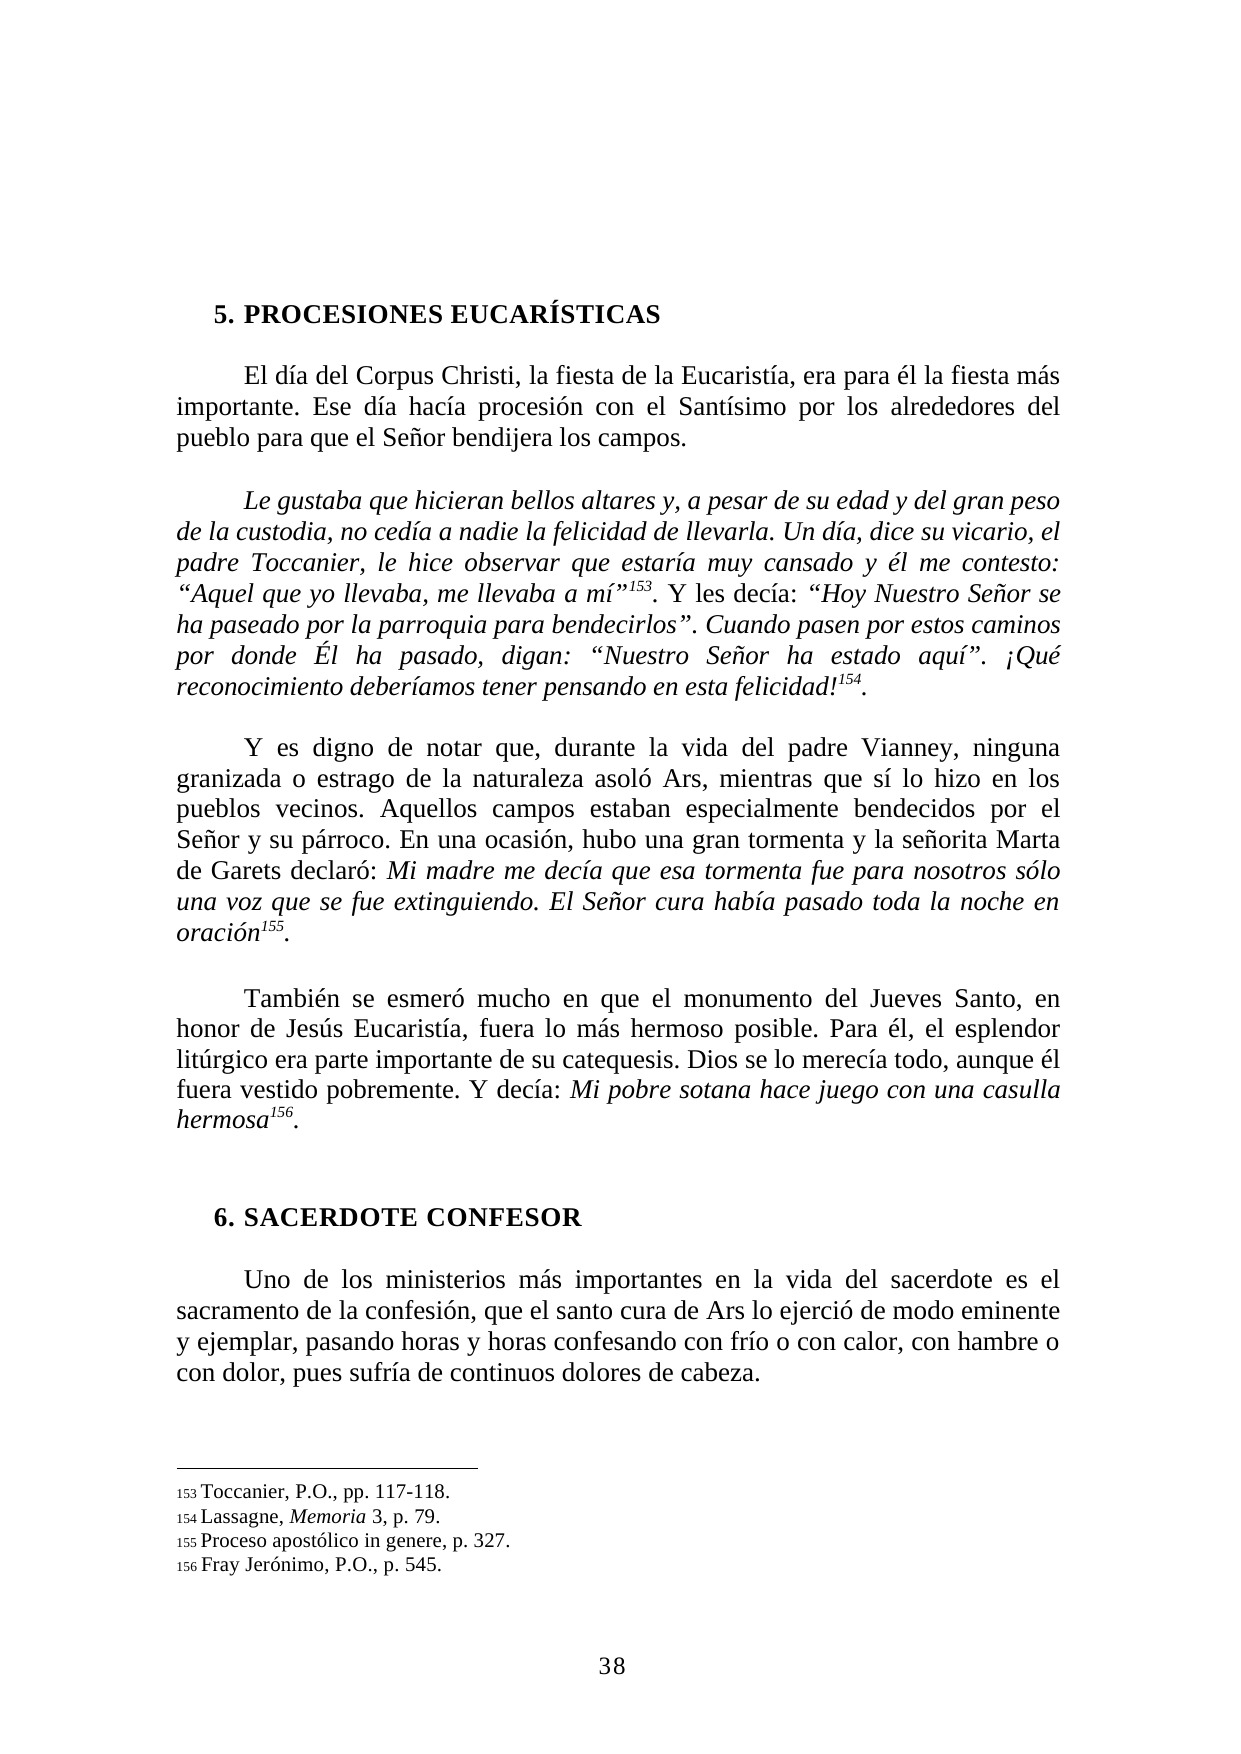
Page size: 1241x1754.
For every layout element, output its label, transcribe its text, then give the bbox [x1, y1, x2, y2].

text 156 Fray Jerónimo, P.O., p. 545. [176, 1552, 1069, 1576]
text Uno de los ministerios más importantes en la vida del sacerdote es el sacramento de la confesión, que el santo cura de Ars lo ejerció de modo eminente y ejemplar, pasando horas y horas confesando con frío o con calor, con hambre o con dolor, pues sufría de continuos dolores de cabeza. [176, 1263, 1061, 1387]
text El día del Corpus Christi, la fiesta de la Eucaristía, era para él la fiesta más importante. Ese día hacía procesión con el Santísimo por los alrededores del pueblo para que el Señor bendijera los campos. [176, 360, 1061, 453]
text 155 Proceso apostólico in genere, p. 327. [176, 1528, 1069, 1552]
text 154 Lassagne, Memoria 3, p. 79. [176, 1504, 1069, 1528]
list PROCESIONES EUCARÍSTICAS [214, 298, 1069, 329]
list SACERDOTE CONFESOR [214, 1201, 1069, 1232]
text También se esmeró mucho en que el monumento del Jueves Santo, en honor de Jesús Eucaristía, fuera lo más hermoso posible. Para él, el esplendor litúrgico era parte importante de su catequesis. Dios se lo merecía todo, aunque él fuera vestido pobremente. Y decía: Mi pobre sotana hace juego con una casulla hermosa156. [176, 983, 1061, 1134]
text Le gustaba que hicieran bellos altares y, a pesar de su edad y del gran peso de la custodia, no cedía a nadie la felicidad de llevarla. Un día, dice su vicario, el padre Toccanier, le hice observar que estaría muy cansado y él me contesto: “Aquel que yo llevaba, me llevaba a mí”153. Y les decía: “Hoy Nuestro Señor se ha paseado por la parroquia para bendecirlos”. Cuando pasen por estos caminos por donde Él ha pasado, digan: “Nuestro Señor ha estado aquí”. ¡Qué reconocimiento deberíamos tener pensando en esta felicidad!154. [176, 485, 1061, 701]
text 153 Toccanier, P.O., pp. 117-118. [176, 1479, 1069, 1504]
text Y es digno de notar que, durante la vida del padre Vianney, ninguna granizada o estrago de la naturaleza asoló Ars, mientras que sí lo hizo en los pueblos vecinos. Aquellos campos estaban especialmente bendecidos por el Señor y su párroco. En una ocasión, hubo una gran tormenta y la señorita Marta de Garets declaró: Mi madre me decía que esa tormenta fue para nosotros sólo una voz que se fue extinguiendo. El Señor cura había pasado toda la noche en oración155. [176, 731, 1061, 948]
